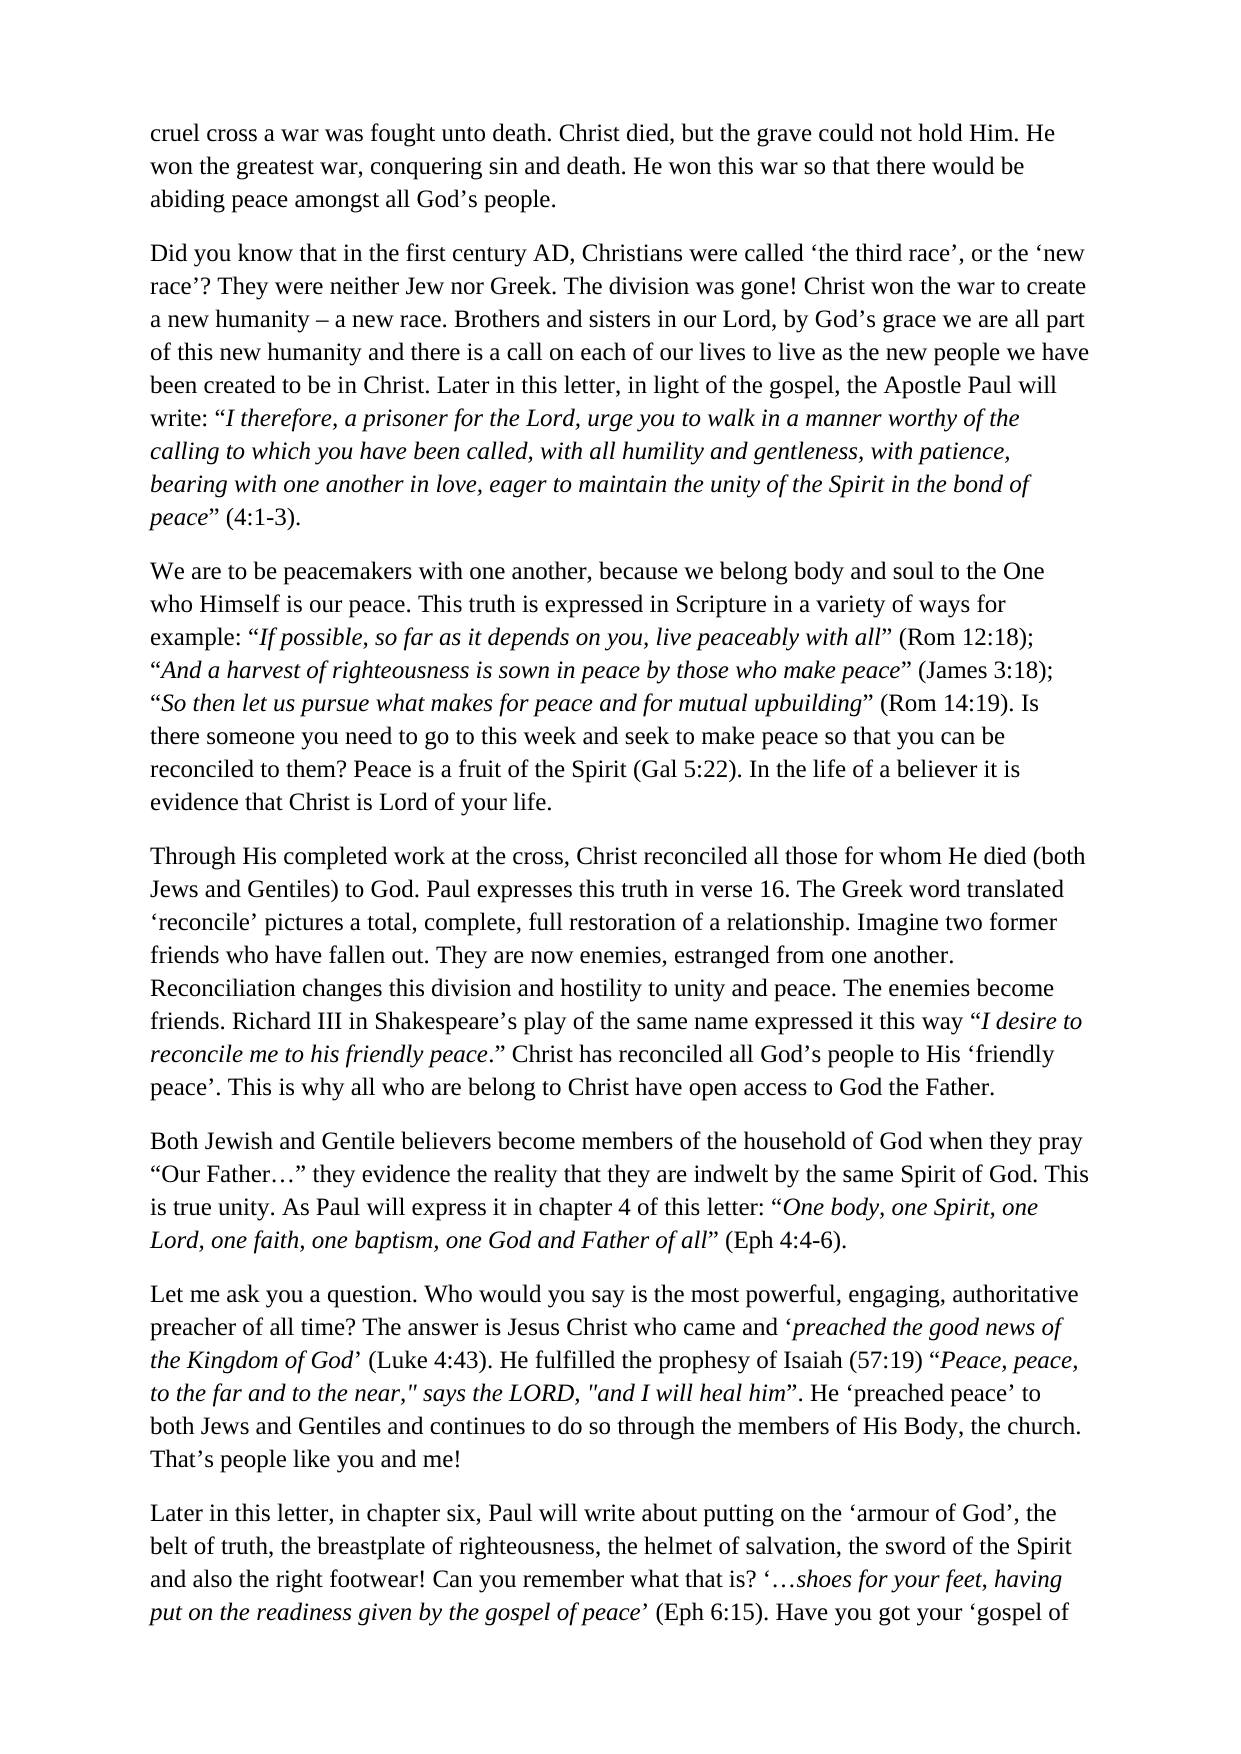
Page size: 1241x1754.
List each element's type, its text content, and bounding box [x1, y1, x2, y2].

text Through His completed work at the cross, Christ reconciled all those for whom He died (both Jews and Gentiles) to God. Paul expresses this truth in verse 16. The Greek word translated ‘reconcile’ pictures a total, complete, full restoration of a relationship. Imagine two former friends who have fallen out. They are now enemies, estranged from one another. Reconciliation changes this division and hostility to unity and peace. The enemies become friends. Richard III in Shakespeare’s play of the same name expressed it this way “I desire to reconcile me to his friendly peace.” Christ has reconciled all God’s people to His ‘friendly peace’. This is why all who are belong to Christ have open access to God the Father. [150, 841, 1090, 1101]
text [150, 118, 1090, 213]
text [150, 1498, 1090, 1626]
text Both Jewish and Gentile believers become members of the household of God when they pray “Our Father…” they evidence the reality that they are indwelt by the same Spirit of God. This is true unity. As Paul will express it in chapter 4 of this letter: “One body, one Spirit, one Lord, one faith, one baptism, one God and Father of all” (Eph 4:4-6). [150, 1126, 1090, 1254]
text Let me ask you a question. Who would you say is the most powerful, engaging, authoritative preacher of all time? The answer is Jesus Christ who came and ‘preached the good news of the Kingdom of God’ (Luke 4:43). He fulfilled the prophesy of Isaiah (57:19) “Peace, peace, to the far and to the near," says the LORD, "and I will heal him”. He ‘preached peace’ to both Jews and Gentiles and continues to do so through the members of His Body, the church. That’s people like you and me! [150, 1279, 1090, 1473]
text We are to be peacemakers with one another, because we belong body and soul to the One who Himself is our peace. This truth is expressed in Scripture in a variety of ways for example: “If possible, so far as it depends on you, live peaceably with all” (Rom 12:18); “And a harvest of righteousness is sown in peace by those who make peace” (James 3:18); “So then let us pursue what makes for peace and for mutual upbuilding” (Rom 14:19). Is there someone you need to go to this week and seek to make peace so that you can be reconciled to them? Peace is a fruit of the Spirit (Gal 5:22). In the life of a believer it is evidence that Christ is Lord of your life. [150, 556, 1090, 816]
text Did you know that in the first century AD, Christians were called ‘the third race’, or the ‘new race’? They were neither Jew nor Greek. The division was gone! Christ won the war to create a new humanity – a new race. Brothers and sisters in our Lord, by God’s grace we are all part of this new humanity and there is a call on each of our lives to live as the new people we have been created to be in Christ. Later in this letter, in light of the gospel, the Apostle Paul will write: “I therefore, a prisoner for the Lord, urge you to walk in a manner worthy of the calling to which you have been called, with all humility and gentleness, with patience, bearing with one another in love, eager to maintain the unity of the Spirit in the bond of peace” (4:1-3). [150, 238, 1090, 531]
